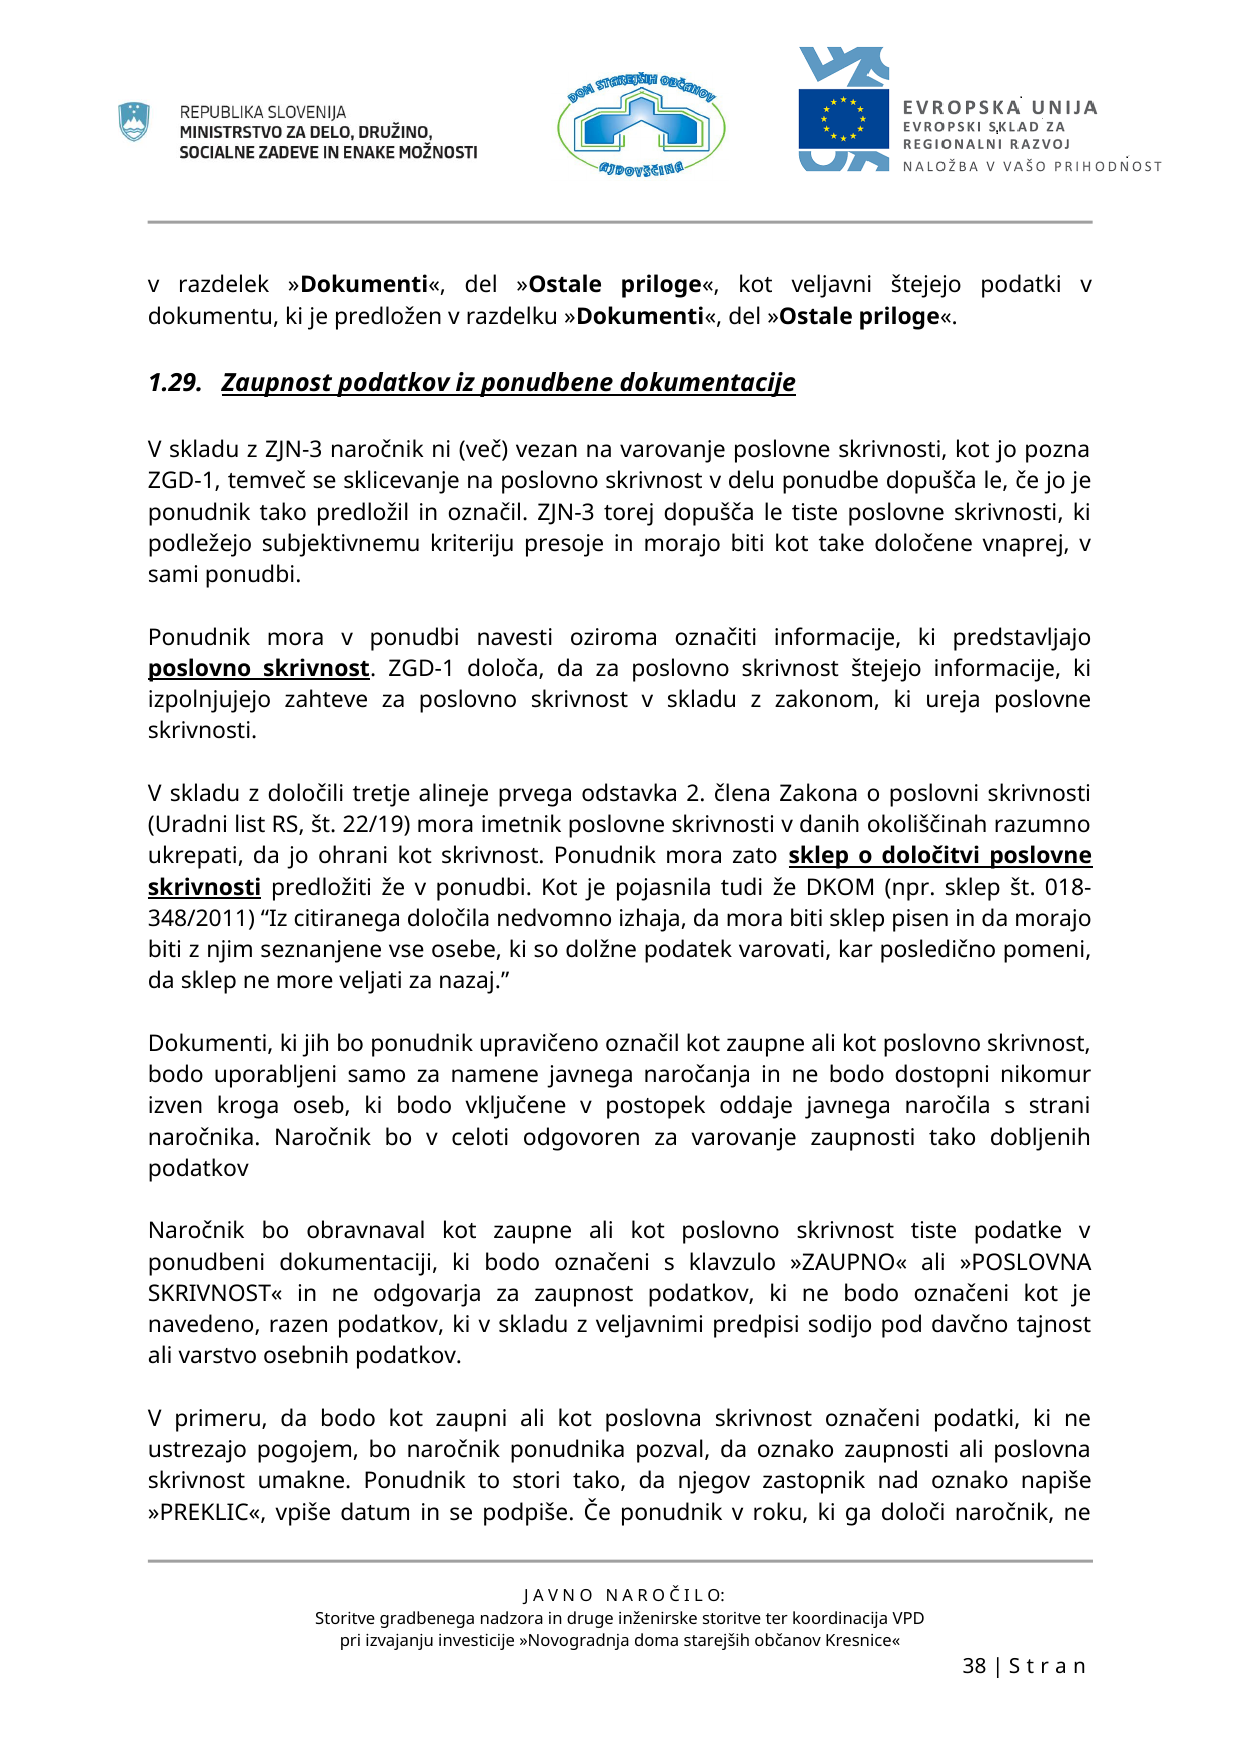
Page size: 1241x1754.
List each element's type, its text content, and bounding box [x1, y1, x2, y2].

text Ponudnik mora v ponudbi navesti oziroma označiti informacije, ki predstavljajo poslovno skrivnost. ZGD-1 določa, da za poslovno skrivnost štejejo informacije, ki izpolnjujejo zahteve za poslovno skrivnost v skladu z zakonom, ki ureja poslovne skrivnosti. [148, 621, 1092, 746]
text Naročnik bo obravnaval kot zaupne ali kot poslovno skrivnost tiste podatke v ponudbeni dokumentaciji, ki bodo označeni s klavzulo »ZAUPNO« ali »POSLOVNA SKRIVNOST« in ne odgovarja za zaupnost podatkov, ki ne bodo označeni kot je navedeno, razen podatkov, ki v skladu z veljavnimi predpisi sodijo pod davčno tajnost ali varstvo osebnih podatkov. [148, 1214, 1092, 1371]
text V skladu z določili tretje alineje prvega odstavka 2. člena Zakona o poslovni skrivnosti (Uradni list RS, št. 22/19) mora imetnik poslovne skrivnosti v danih okoliščinah razumno ukrepati, da jo ohrani kot skrivnost. Ponudnik mora zato sklep o določitvi poslovne skrivnosti predložiti že v ponudbi. Kot je pojasnila tudi že DKOM (npr. sklep št. 018-348/2011) “Iz citiranega določila nedvomno izhaja, da mora biti sklep pisen in da morajo biti z njim seznanjene vse osebe, ki so dolžne podatek varovati, kar posledično pomeni, da sklep ne more veljati za nazaj.” [148, 777, 1092, 996]
picture [793, 43, 1169, 178]
picture [551, 72, 730, 181]
list Zaupnost podatkov iz ponudbene dokumentacije [148, 365, 776, 399]
text Dokumenti, ki jih bo ponudnik upravičeno označil kot zaupne ali kot poslovno skrivnost, bodo uporabljeni samo za namene javnega naročanja in ne bodo dostopni nikomur izven kroga oseb, ki bodo vključene v postopek oddaje javnega naročila s strani naročnika. Naročnik bo v celoti odgovoren za varovanje zaupnosti tako dobljenih podatkov [148, 1027, 1092, 1183]
text V skladu z ZJN-3 naročnik ni (več) vezan na varovanje poslovne skrivnosti, kot jo pozna ZGD-1, temveč se sklicevanje na poslovno skrivnost v delu ponudbe dopušča le, če jo je ponudnik tako predložil in označil. ZJN-3 torej dopušča le tiste poslovne skrivnosti, ki podležejo subjektivnemu kriteriju presoje in morajo biti kot take določene vnaprej, v sami ponudbi. [148, 433, 1092, 589]
